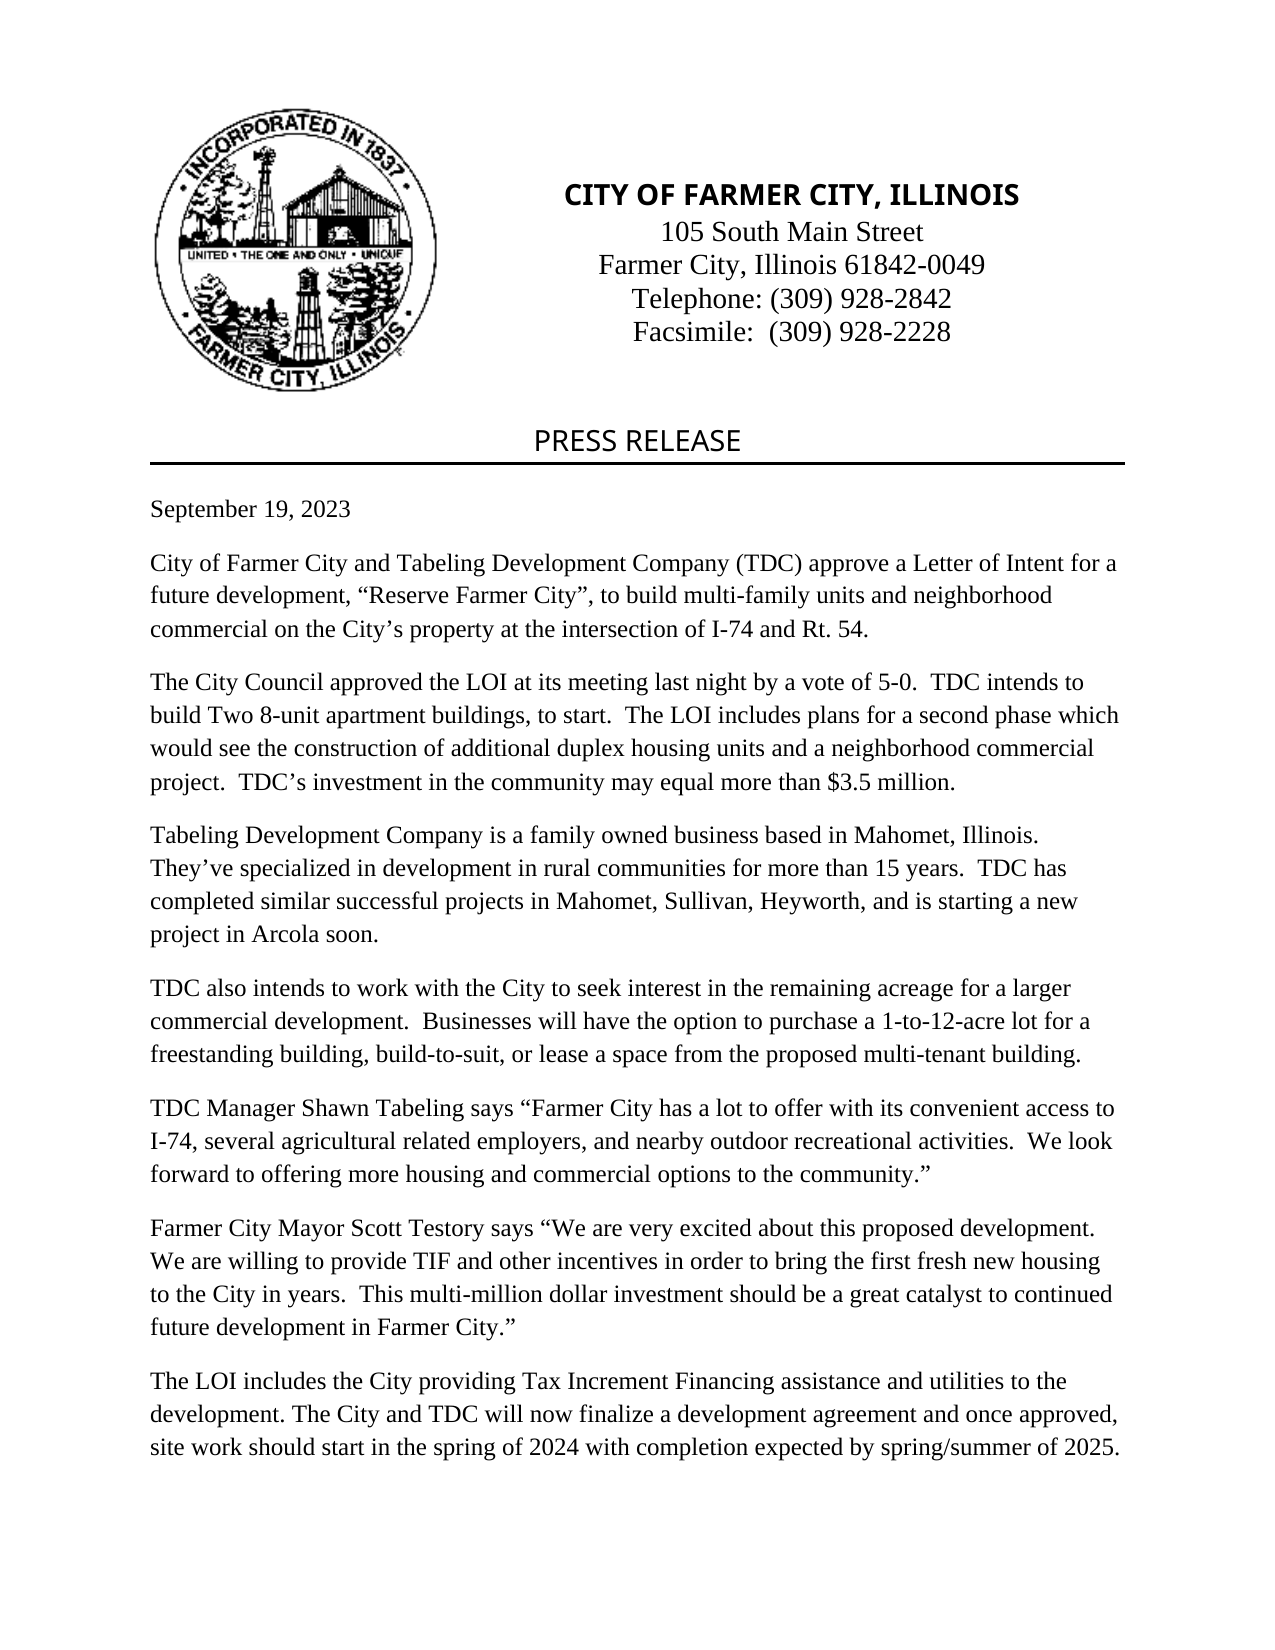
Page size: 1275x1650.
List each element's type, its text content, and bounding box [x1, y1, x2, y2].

text Farmer City, Illinois 61842-0049 [440, 247, 1125, 281]
text 105 South Main Street [440, 214, 1125, 247]
text The LOI includes the City providing Tax Increment Financing assistance and utilities to the development. The City and TDC will now finalize a development agreement and once approved, site work should start in the spring of 2024 with completion expected by spring/summer of 2025. [150, 1366, 1125, 1461]
text Tabeling Development Company is a family owned business based in Mahomet, Illinois. They’ve specialized in development in rural communities for more than 15 years. TDC has completed similar successful projects in Mahomet, Sullivan, Heyworth, and is starting a new project in Arcola soon. [150, 820, 1125, 948]
text TDC also intends to work with the City to seek interest in the remaining acreage for a larger commercial development. Businesses will have the option to purchase a 1-to-12-acre lot for a freestanding building, build-to-suit, or lease a space from the proposed multi-tenant building. [150, 973, 1125, 1068]
text Facsimile: (309) 928-2228 [440, 314, 1125, 348]
text Farmer City Mayor Scott Testory says “We are very excited about this proposed development. We are willing to provide TIF and other incentives in order to bring the first fresh new housing to the City in years. This multi-million dollar investment should be a great catalyst to continued future development in Farmer City.” [150, 1213, 1125, 1341]
picture [152, 106, 440, 395]
subtitle CITY OF FARMER CITY, ILLINOIS [440, 174, 1125, 214]
text PRESS RELEASE [150, 420, 1125, 462]
text The City Council approved the LOI at its meeting last night by a vote of 5-0. TDC intends to build Two 8-unit apartment buildings, to start. The LOI includes plans for a second phase which would see the construction of additional duplex housing units and a neighborhood commercial project. TDC’s investment in the community may equal more than $3.5 million. [150, 667, 1125, 795]
text City of Farmer City and Tabeling Development Company (TDC) approve a Letter of Intent for a future development, “Reserve Farmer City”, to build multi-family units and neighborhood commercial on the City’s property at the intersection of I-74 and Rt. 54. [150, 548, 1125, 642]
text TDC Manager Shawn Tabeling says “Farmer City has a lot to offer with its convenient access to I-74, several agricultural related employers, and nearby outdoor recreational activities. We look forward to offering more housing and commercial options to the community.” [150, 1093, 1125, 1188]
text Telephone: (309) 928-2842 [440, 281, 1125, 314]
text September 19, 2023 [150, 494, 1125, 522]
